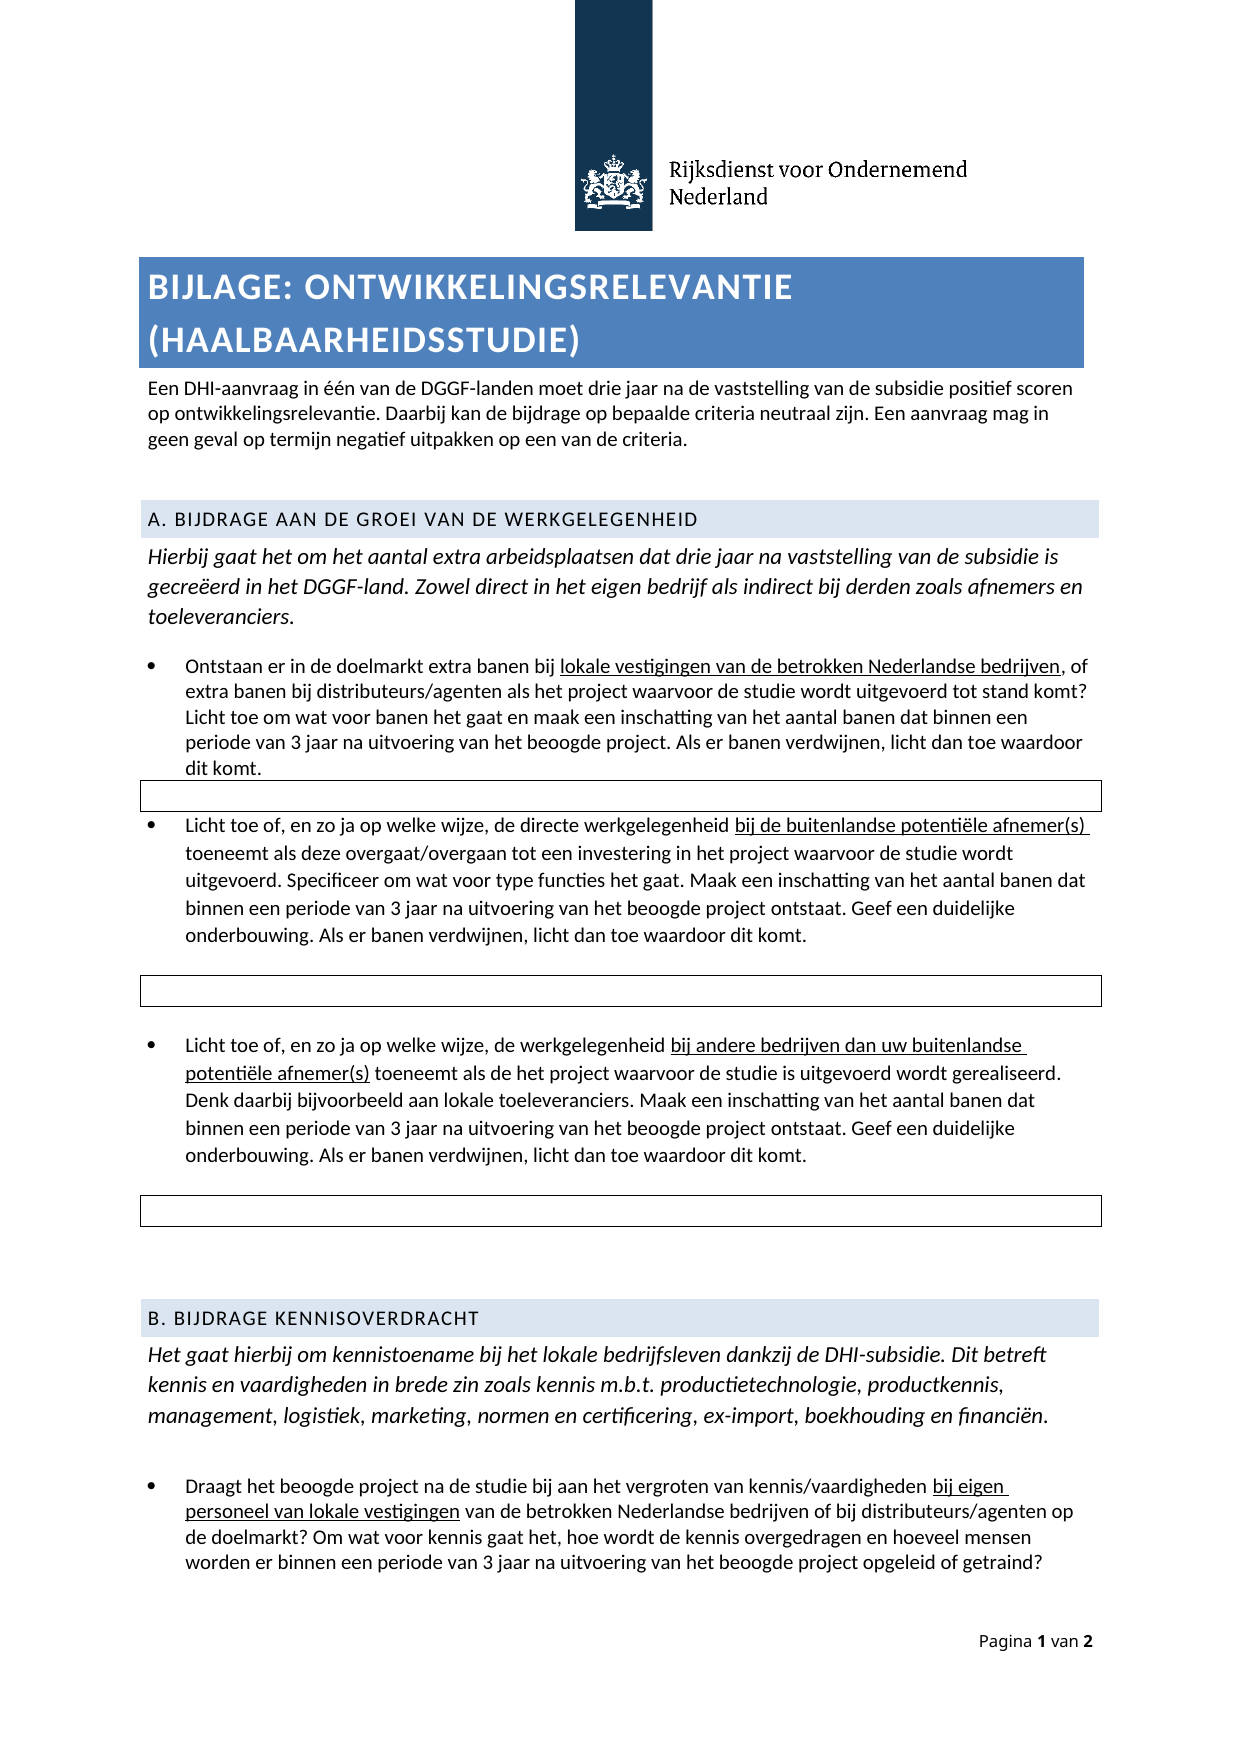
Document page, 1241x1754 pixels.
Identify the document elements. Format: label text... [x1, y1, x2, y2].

picture [171, 0, 1057, 308]
list Licht toe of, en zo ja op welke wijze, de directe werkgelegenheid bij de buitenlandse potentiële afnemer(s) toeneemt als deze overgaat/overgaan tot een investering in het project waarvoor de studie wordt uitgevoerd. Specificeer om wat voor type functies het gaat. Maak een inschatting van het aantal banen dat binnen een periode van 3 jaar na uitvoering van het beoogde project ontstaat. Geef een duidelijke onderbouwing. Als er banen verdwijnen, licht dan toe waardoor dit komt. [148, 812, 1093, 947]
text A. Bijdrage aan de groei van de werkgelegenheid [148, 506, 1093, 532]
list Ontstaan er in de doelmarkt extra banen bij lokale vestigingen van de betrokken Nederlandse bedrijven, of extra banen bij distributeurs/agenten als het project waarvoor de studie wordt uitgevoerd tot stand komt? Licht toe om wat voor banen het gaat en maak een inschatting van het aantal banen dat binnen een periode van 3 jaar na uitvoering van het beoogde project. Als er banen verdwijnen, licht dan toe waardoor dit komt. [148, 653, 1093, 780]
text BIJLAGE: ONTWIKKELINGSRELEVANTIE (Haalbaarheidsstudie) [146, 263, 1078, 362]
list Draagt het beoogde project na de studie bij aan het vergroten van kennis/vaardigheden bij eigen personeel van lokale vestigingen van de betrokken Nederlandse bedrijven of bij distributeurs/agenten op de doelmarkt? Om wat voor kennis gaat het, hoe wordt de kennis overgedragen en hoeveel mensen worden er binnen een periode van 3 jaar na uitvoering van het beoogde project opgeleid of getraind? [148, 1473, 1093, 1575]
text B. Bijdrage kennisoverdracht [148, 1305, 1093, 1330]
text Een DHI-aanvraag in één van de DGGF-landen moet drie jaar na de vaststelling van de subsidie positief scoren op ontwikkelingsrelevantie. Daarbij kan de bijdrage op bepaalde criteria neutraal zijn. Een aanvraag mag in geen geval op termijn negatief uitpakken op een van de criteria. [148, 375, 1093, 451]
text Hierbij gaat het om het aantal extra arbeidsplaatsen dat drie jaar na vaststelling van de subsidie is gecreëerd in het DGGF-land. Zowel direct in het eigen bedrijf als indirect bij derden zoals afnemers en toeleveranciers. [148, 542, 1093, 630]
list Licht toe of, en zo ja op welke wijze, de werkgelegenheid bij andere bedrijven dan uw buitenlandse potentiële afnemer(s) toeneemt als de het project waarvoor de studie is uitgevoerd wordt gerealiseerd. Denk daarbij bijvoorbeeld aan lokale toeleveranciers. Maak een inschatting van het aantal banen dat binnen een periode van 3 jaar na uitvoering van het beoogde project ontstaat. Geef een duidelijke onderbouwing. Als er banen verdwijnen, licht dan toe waardoor dit komt. [148, 1032, 1093, 1167]
text Het gaat hierbij om kennistoename bij het lokale bedrijfsleven dankzij de DHI-subsidie. Dit betreft kennis en vaardigheden in brede zin zoals kennis m.b.t. productietechnologie, productkennis, management, logistiek, marketing, normen en certificering, ex-import, boekhouding en financiën. [148, 1340, 1093, 1429]
